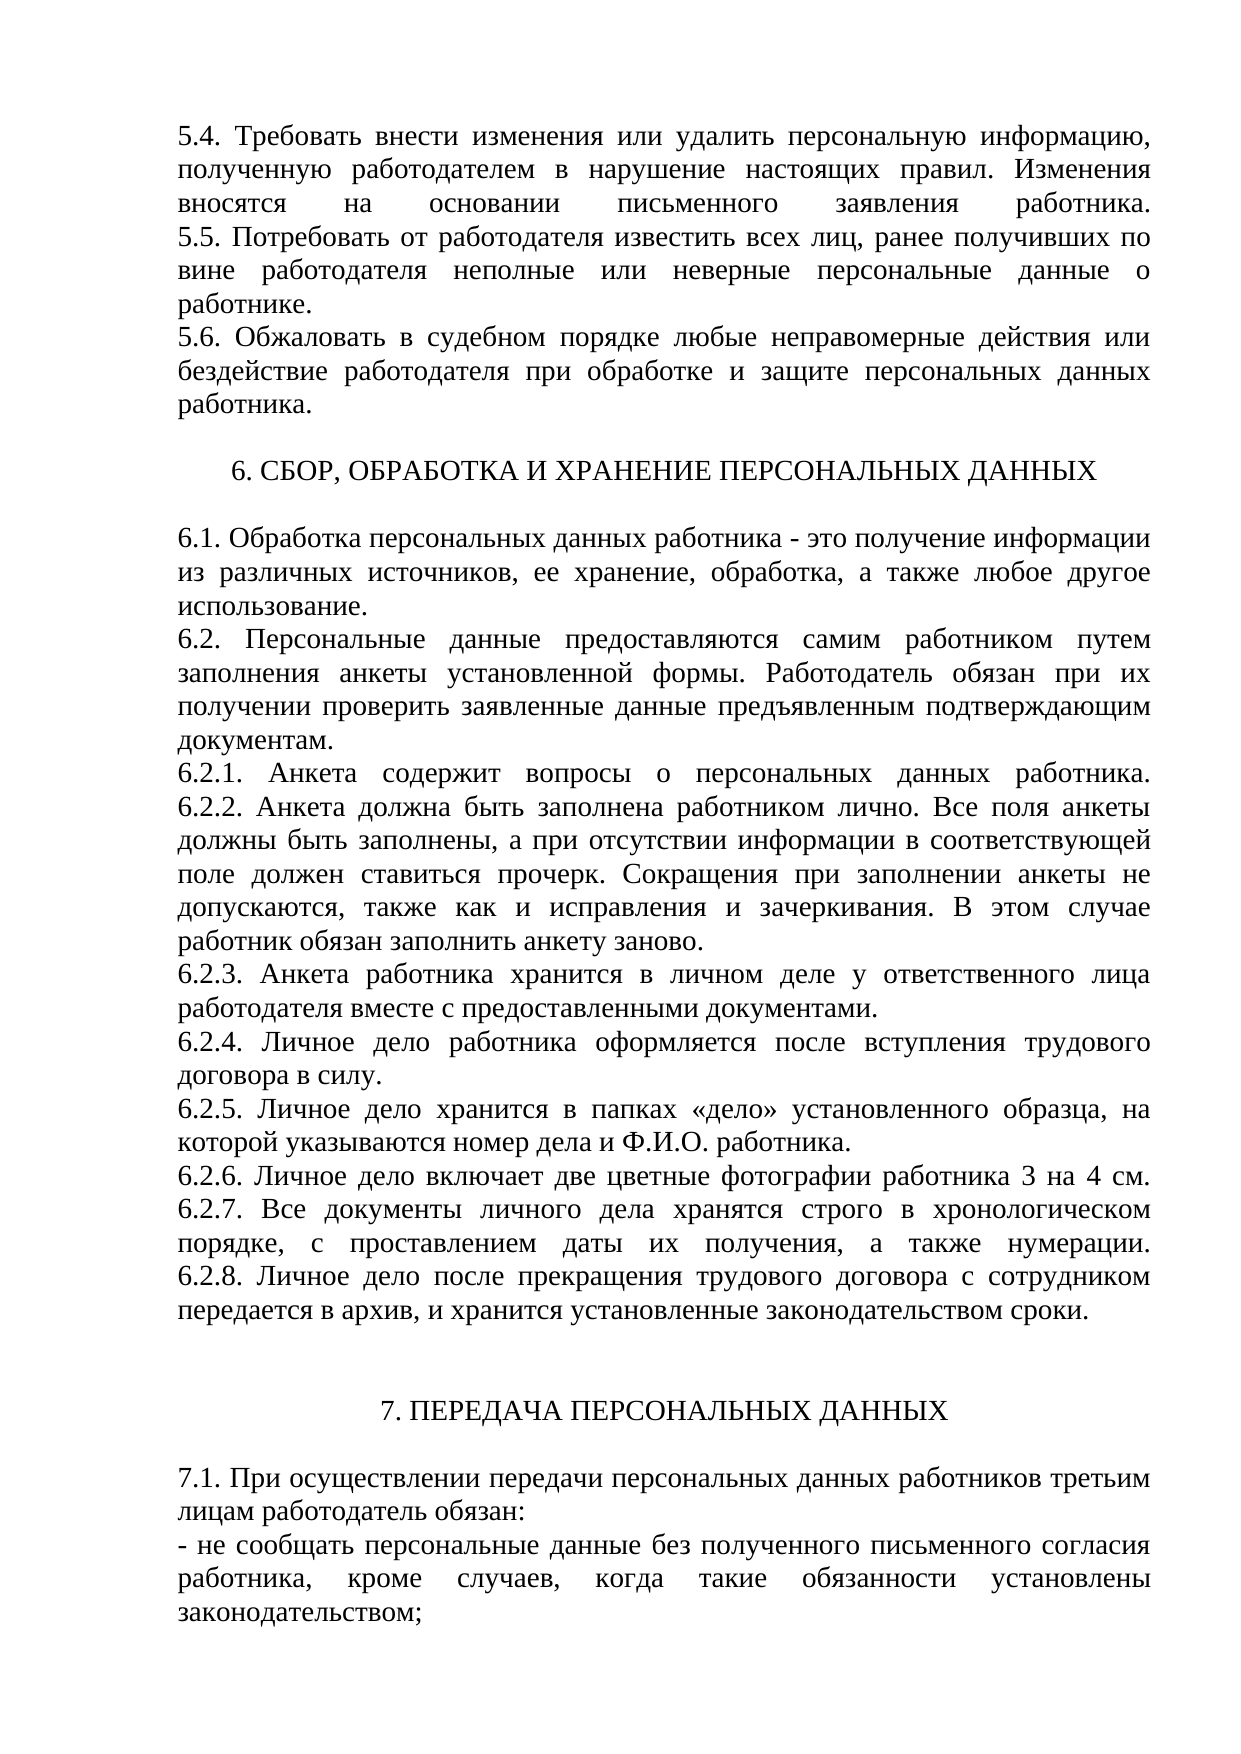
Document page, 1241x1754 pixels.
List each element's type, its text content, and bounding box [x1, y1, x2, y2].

text 5.4. Требовать внести изменения или удалить персональную информацию, полученную работодателем в нарушение настоящих правил. Изменения вносятся на основании письменного заявления работника. 5.5. Потребовать от работодателя известить всех лиц, ранее получивших по вине работодателя неполные или неверные персональные данные о работнике. 5.6. Обжаловать в судебном порядке любые неправомерные действия или бездействие работодателя при обработке и защите персональных данных работника. [177, 118, 1152, 420]
text 6.2.3. Анкета работника хранится в личном деле у ответственного лица работодателя вместе с предоставленными документами. [177, 957, 1152, 1024]
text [177, 1527, 1152, 1627]
text 6. СБОР, ОБРАБОТКА И ХРАНЕНИЕ ПЕРСОНАЛЬНЫХ ДАННЫХ [177, 420, 1152, 487]
text 6.2.6. Личное дело включает две цветные фотографии работника 3 на 4 см. 6.2.7. Все документы личного дела хранятся строго в хронологическом порядке, с проставлением даты их получения, а также нумерации. 6.2.8. Личное дело после прекращения трудового договора с сотрудником передается в архив, и хранится установленные законодательством сроки. [177, 1158, 1152, 1326]
text 6.2.4. Личное дело работника оформляется после вступления трудового договора в силу. [177, 1024, 1152, 1091]
text 7.1. При осуществлении передачи персональных данных работников третьим лицам работодатель обязан: [177, 1426, 1152, 1527]
text 6.1. Обработка персональных данных работника - это получение информации из различных источников, ее хранение, обработка, а также любое другое использование. 6.2. Персональные данные предоставляются самим работником путем заполнения анкеты установленной формы. Работодатель обязан при их получении проверить заявленные данные предъявленным подтверждающим документам. 6.2.1. Анкета содержит вопросы о персональных данных работника. 6.2.2. Анкета должна быть заполнена работником лично. Все поля анкеты должны быть заполнены, а при отсутствии информации в соответствующей поле должен ставиться прочерк. Сокращения при заполнении анкеты не допускаются, также как и исправления и зачеркивания. В этом случае работник обязан заполнить анкету заново. [177, 487, 1152, 957]
text 7. ПЕРЕДАЧА ПЕРСОНАЛЬНЫХ ДАННЫХ [177, 1393, 1152, 1426]
text 6.2.5. Личное дело хранится в папках «дело» установленного образца, на которой указываются номер дела и Ф.И.О. работника. [177, 1091, 1152, 1158]
